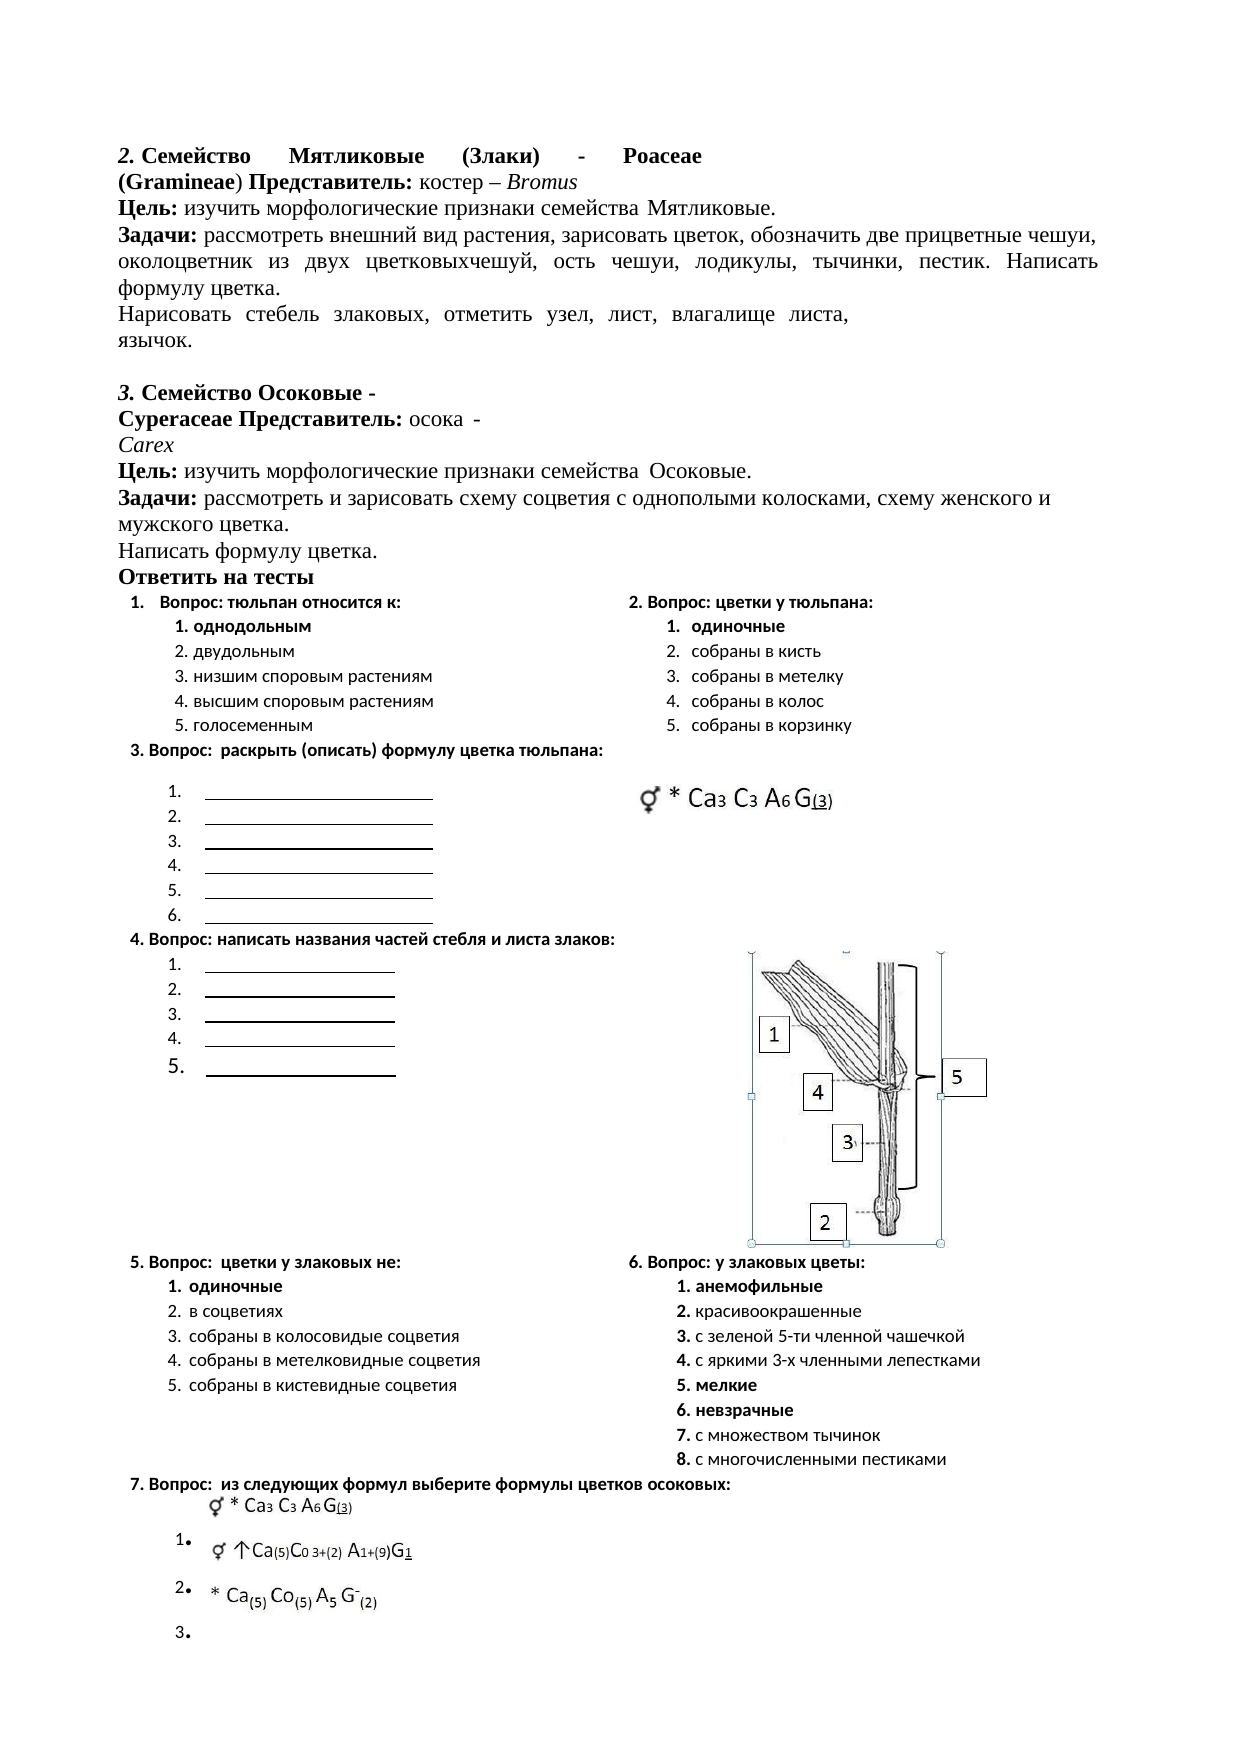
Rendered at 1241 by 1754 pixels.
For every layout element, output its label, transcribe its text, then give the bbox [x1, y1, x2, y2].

table_cell 1. 2. 3. 4. 5. [109, 951, 554, 1250]
text Задачи: рассмотреть внешний вид растения, зарисовать цветок, обозначить две прицветные чешуи, околоцветник из двух цветковыхчешуй, ость чешуи, лодикулы, тычинки, пестик. Написать формулу цветка. [118, 221, 1098, 300]
text Цель: изучить морфологические признаки семейства Мятликовые. [118, 195, 1134, 221]
picture [747, 951, 988, 1248]
table_cell 7. Вопрос: из следующих формул выберите формулы цветков осоковых: 1. 2. 3. [109, 1473, 1008, 1648]
table_cell [555, 951, 1008, 1250]
text Задачи: рассмотреть и зарисовать схему соцветия с однополыми колосками, схему женского и мужского цветка. [118, 484, 1124, 537]
list Семейство Осоковые - Суреrаcеае Представитель: осока - Carex [118, 380, 495, 457]
table_cell 3. Вопрос: раскрыть (описать) формулу цветка тюльпана: [109, 739, 1008, 770]
picture [636, 784, 834, 815]
table_cell Вопрос: цветки у злаковых не: одиночные в соцветиях собраны в колосовидые соцветия собраны в метелковидные соцветия собраны в кистевидные соцветия [109, 1250, 554, 1473]
text Написать формулу цветка. [118, 537, 1134, 563]
table_header Вопрос: цветки у тюльпана: одиночные собраны в кисть собраны в метелку собраны в колос собраны в корзинку [555, 594, 1008, 739]
subtitle Ответить на тесты [118, 563, 1134, 590]
table_cell 1. 2. 3. 4. 5. 6. [109, 770, 554, 928]
table_header Вопрос: тюльпан относится к: однодольным двудольным низшим споровым растениям высшим споровым растениям голосеменным [109, 594, 554, 739]
text Нарисовать стебель злаковых, отметить узел, лист, влагалище листа, язычок. [118, 300, 849, 353]
list Семейство Мятликовые (Злаки) - Poaceae (Gramineae) Представитель: костер – Bromus [118, 142, 702, 194]
text Цель: изучить морфологические признаки семейства Осоковые. [118, 457, 1134, 484]
table_cell [555, 770, 1008, 928]
table_cell 4. Вопрос: написать названия частей стебля и листа злаков: [109, 929, 1008, 951]
table_cell Вопрос: у злаковых цветы: анемофильные красивоокрашенные с зеленой 5-ти членной чашечкой с яркими 3-х членными лепестками мелкие невзрачные с множеством тычинок с многочисленными пестиками [555, 1250, 1008, 1473]
